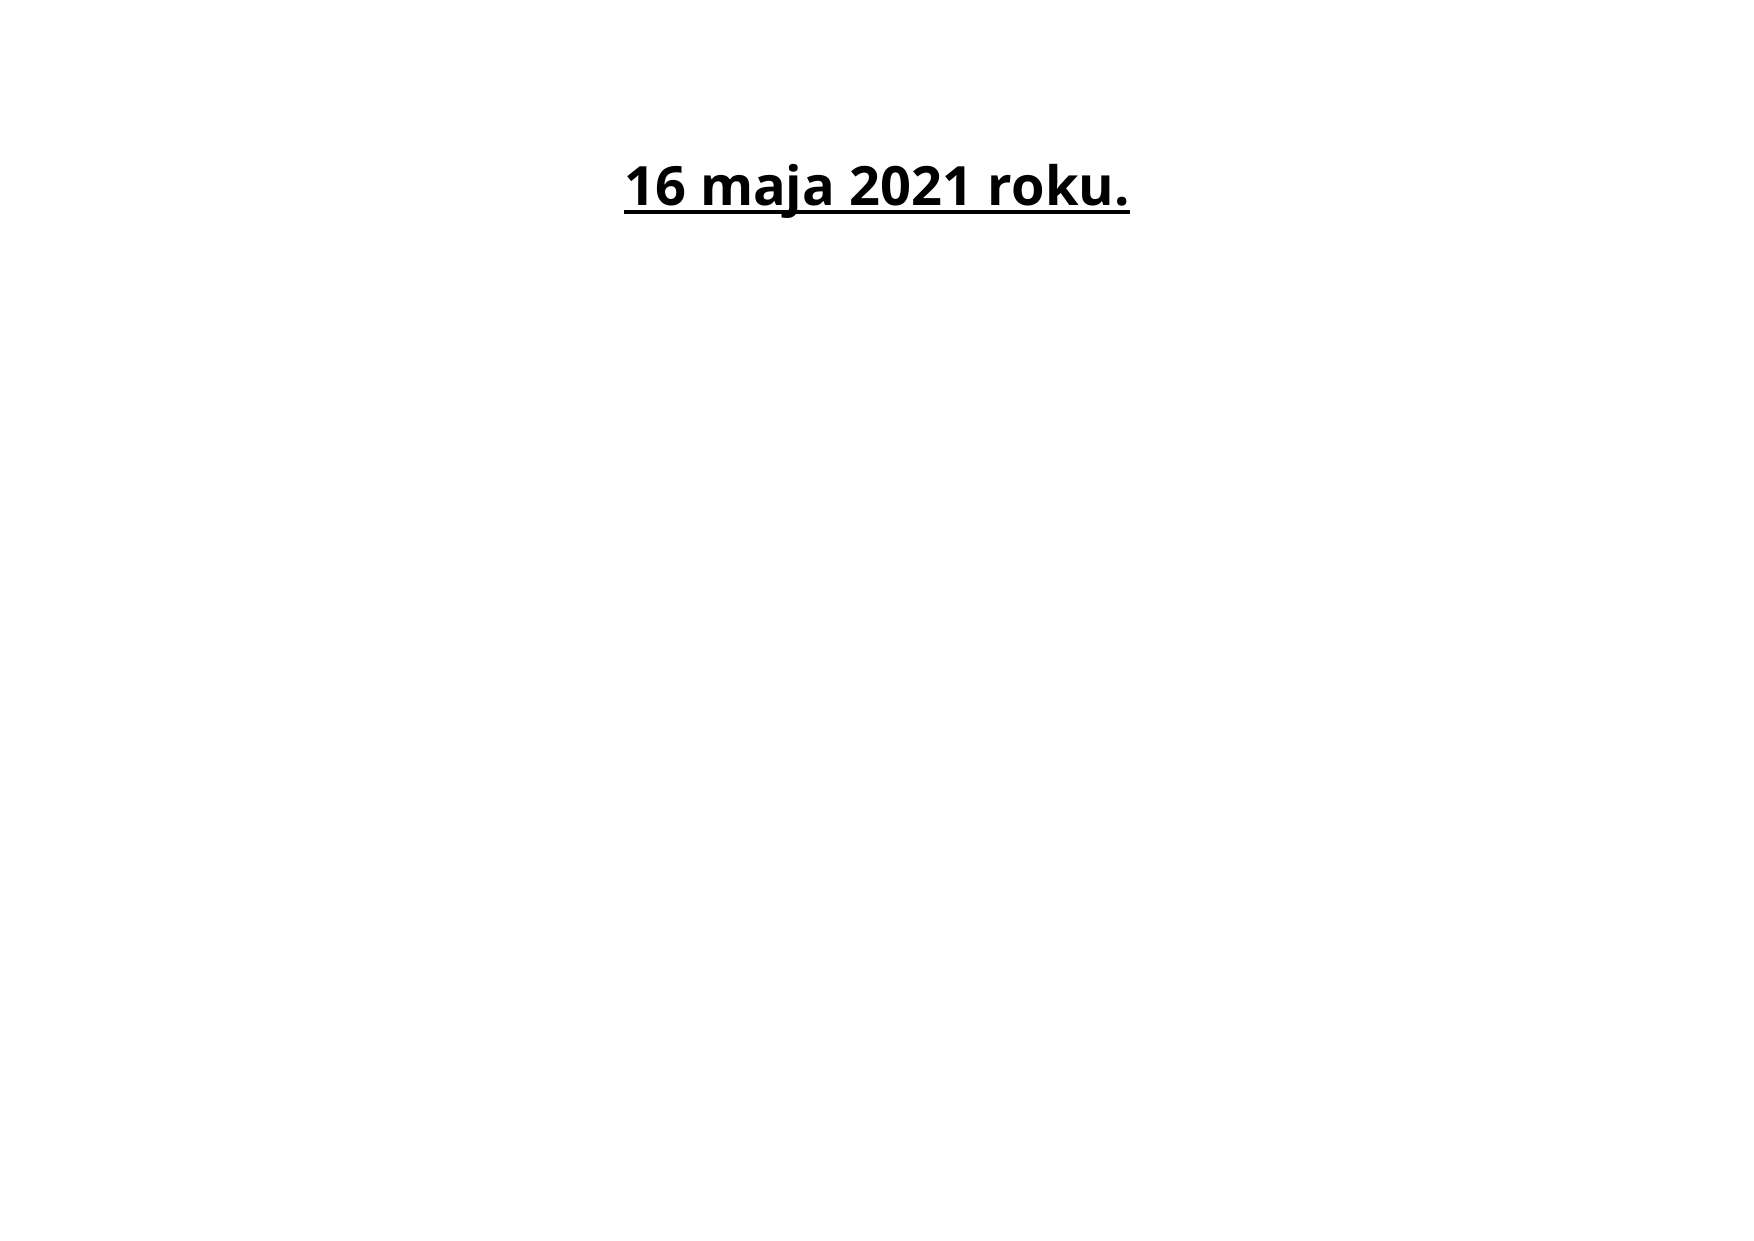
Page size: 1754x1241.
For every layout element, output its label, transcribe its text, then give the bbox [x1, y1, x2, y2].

text 16 maja 2021 roku. [148, 148, 1606, 221]
